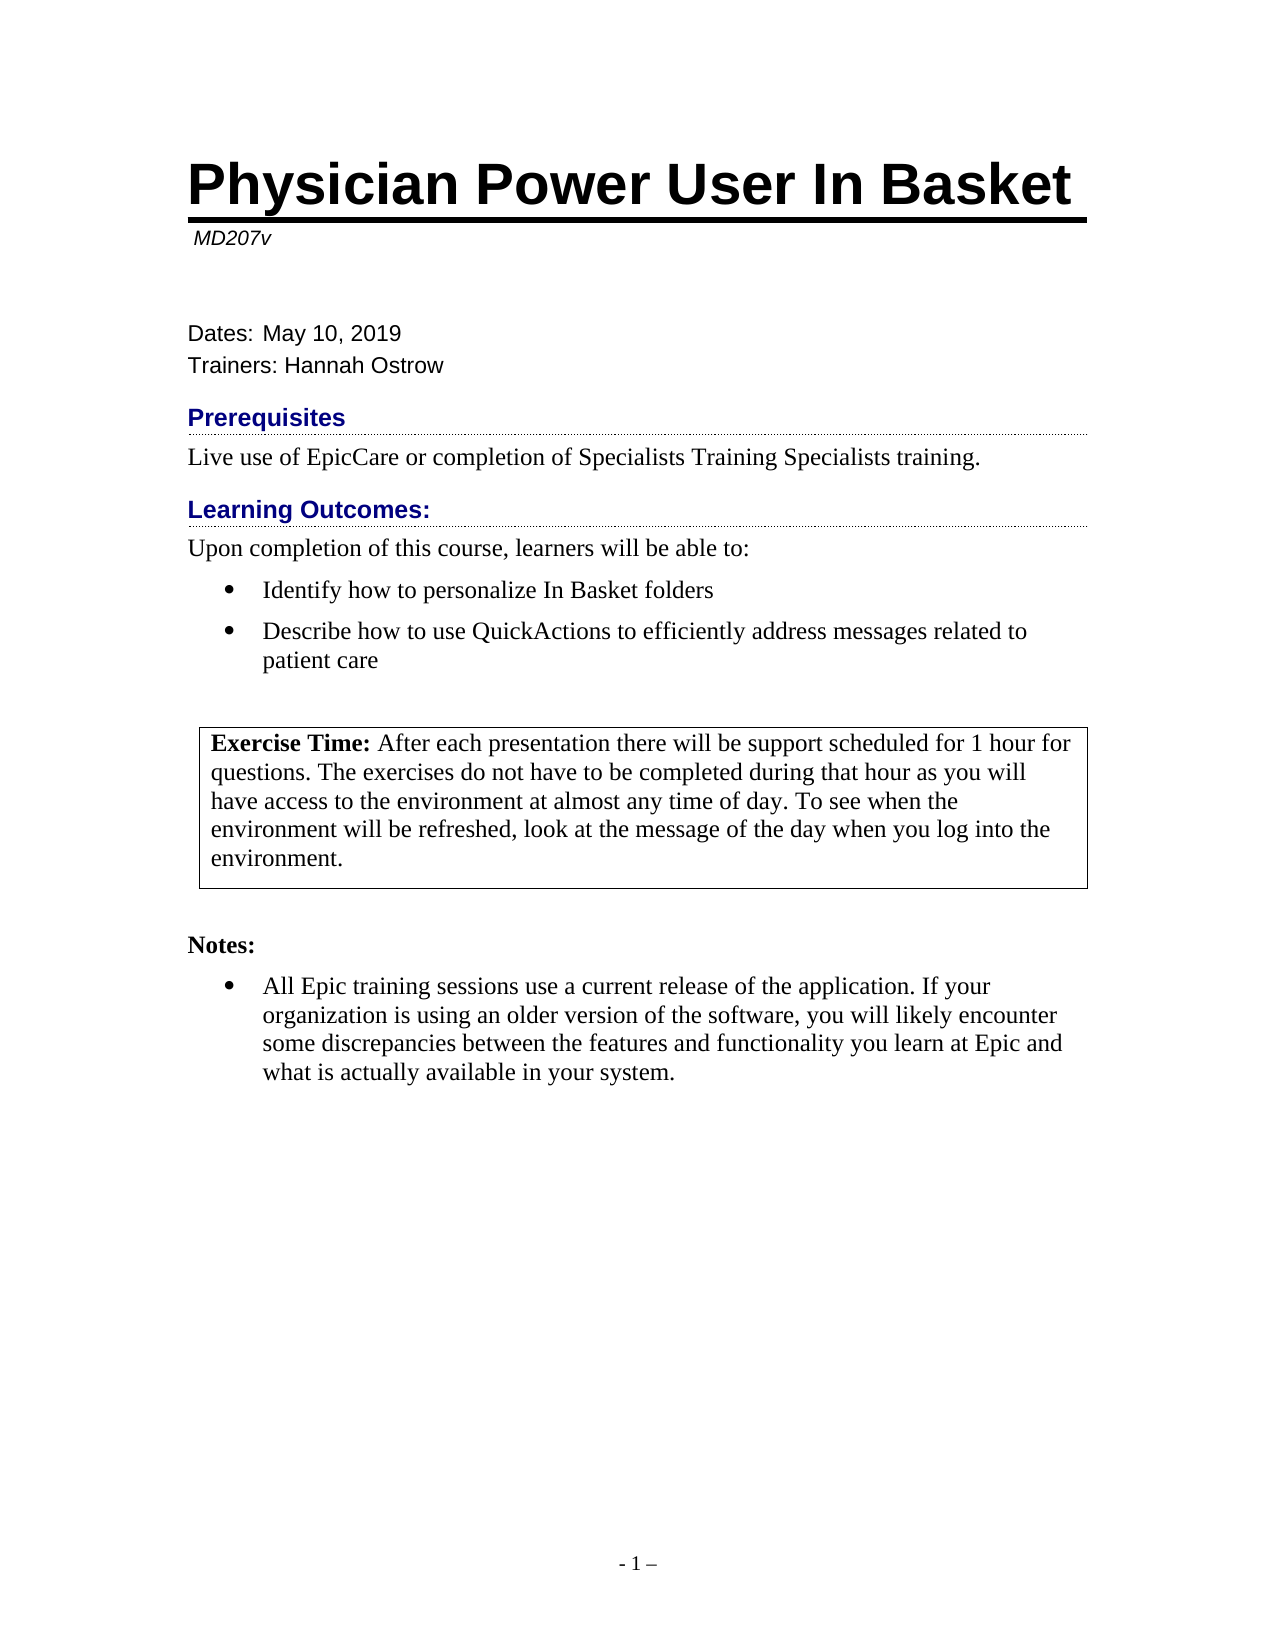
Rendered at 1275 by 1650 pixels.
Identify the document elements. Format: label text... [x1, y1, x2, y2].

subtitle Learning Outcomes: [187, 495, 1087, 527]
text MD207v [187, 218, 1087, 249]
text Upon completion of this course, learners will be able to: [187, 533, 1087, 562]
subtitle Dates: May 10, 2019 [187, 319, 1087, 346]
subtitle Trainers: Hannah Ostrow [187, 352, 1087, 378]
list Describe how to use QuickActions to efficiently address messages related to patient care [225, 616, 1087, 673]
subtitle Prerequisites [187, 403, 1087, 435]
list All Epic training sessions use a current release of the application. If your organization is using an older version of the software, you will likely encounter some discrepancies between the features and functionality you learn at Epic and what is actually available in your system. [225, 971, 1087, 1086]
list Identify how to personalize In Basket folders [225, 575, 1087, 603]
text Notes: [187, 930, 1087, 958]
subtitle Physician Power User In Basket [187, 150, 1275, 217]
text Live use of EpicCare or completion of Specialists Training Specialists training. [187, 442, 1087, 470]
table_header Exercise Time: After each presentation there will be support scheduled for 1 hour for questions. The exercises do not have to be completed during that hour as you will have access to the environment at almost any time of day. To see when the environment will be refreshed, look at the message of the day when you log into the environment. [200, 728, 1087, 887]
